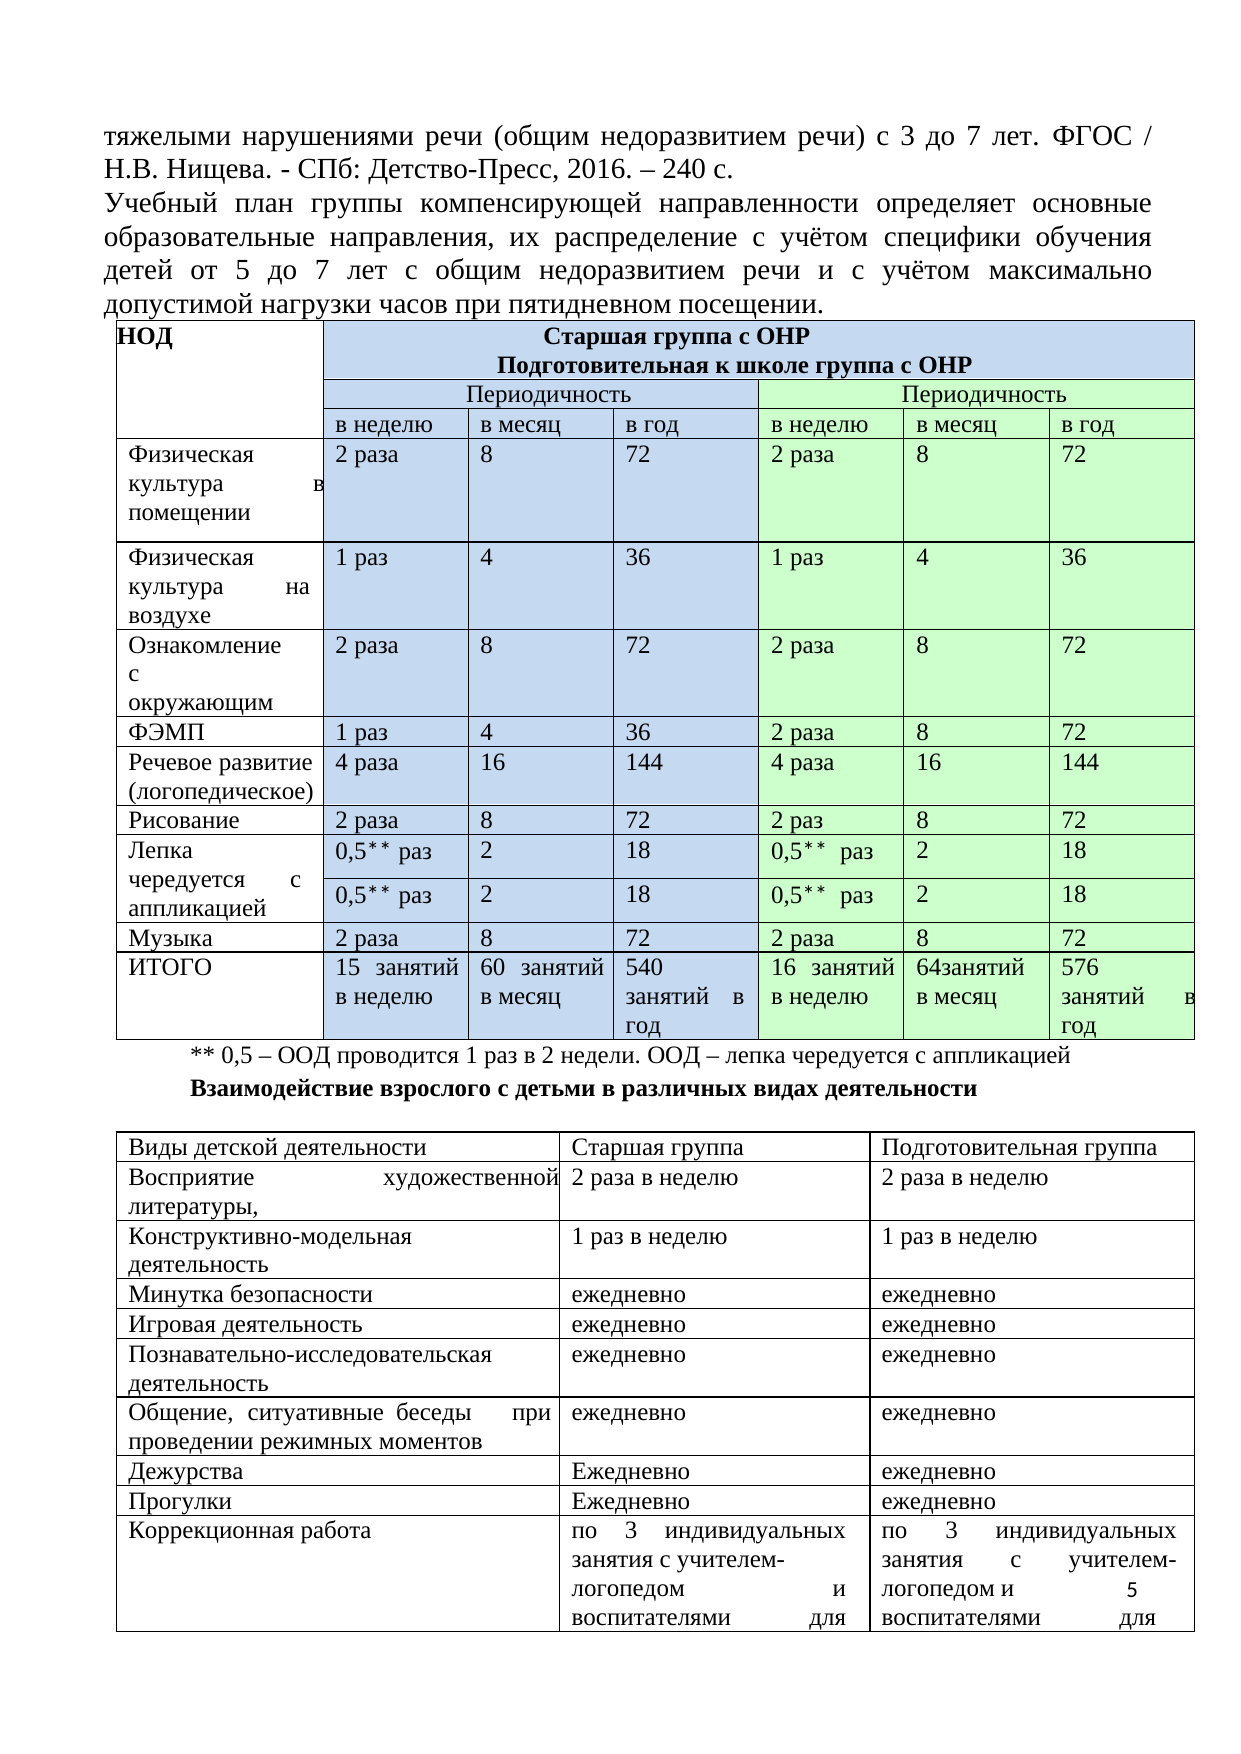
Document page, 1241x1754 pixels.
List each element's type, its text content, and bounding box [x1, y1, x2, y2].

table_cell 64занятий в месяц [904, 953, 1049, 1039]
table_cell 8 [904, 806, 1049, 834]
table_cell 4 раза [324, 747, 468, 804]
table_header НОД [117, 321, 323, 438]
table_cell 72 [614, 439, 758, 541]
table_cell Общение, ситуативные беседы при проведении режимных моментов [117, 1398, 559, 1455]
table_cell Физическая культура в помещении [117, 439, 323, 541]
table_cell Лепка чередуется с аппликацией [117, 835, 323, 922]
table_cell ежедневно [871, 1339, 1194, 1396]
table_cell 15 занятий в неделю [324, 953, 468, 1039]
table_cell Ежедневно [560, 1456, 869, 1485]
table_cell ежедневно [560, 1398, 869, 1455]
table_cell 72 [1050, 439, 1194, 541]
table_cell 1 раз [759, 543, 903, 629]
table_cell 144 [614, 747, 758, 804]
table_cell Рисование [117, 806, 323, 834]
text Учебный план группы компенсирующей направленности определяет основные образовательные направления, их распределение с учётом специфики обучения детей от 5 до 7 лет с общим недоразвитием речи и с учётом максимально допустимой нагрузки часов при пятидневном посещении. [103, 185, 1152, 319]
table_cell 2 раза [759, 923, 903, 951]
table_cell 72 [1050, 717, 1194, 746]
table_cell 2 раза [324, 806, 468, 834]
table_cell 1 раз [324, 543, 468, 629]
table_cell 4 [904, 543, 1049, 629]
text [103, 118, 1152, 185]
table_cell 72 [614, 630, 758, 716]
table_cell Речевое развитие (логопедическое) [117, 747, 323, 804]
table_cell Познавательно-исследовательская деятельность [117, 1339, 559, 1396]
table_cell 4 [469, 717, 613, 746]
table_cell 8 [904, 923, 1049, 951]
table_cell 60 занятий в месяц [469, 953, 613, 1039]
table_header Старшая группа [560, 1133, 869, 1161]
table_cell 2 [904, 879, 1049, 922]
table_cell 8 [904, 717, 1049, 746]
table_cell Ознакомление с окружающим [117, 630, 323, 716]
table_cell 2 раза [759, 439, 903, 541]
table_cell ИТОГО [117, 953, 323, 1039]
table_cell Конструктивно-модельная деятельность [117, 1221, 559, 1278]
table_cell ежедневно [871, 1486, 1194, 1514]
text Взаимодействие взрослого с детьми в различных видах деятельности [190, 1073, 1079, 1102]
table_cell 144 [1050, 747, 1194, 804]
table_cell 36 [614, 543, 758, 629]
table_header Подготовительная группа [871, 1133, 1194, 1161]
table_cell 2 [469, 835, 613, 878]
table_cell 0,5** раз [759, 879, 903, 922]
table_cell 2 раза [759, 630, 903, 716]
table_cell 2 раза в неделю [871, 1162, 1194, 1220]
text ** 0,5 – ООД проводится 1 раз в 2 недели. ООД – лепка чередуется с аппликацией [190, 1040, 1152, 1068]
table_cell в месяц [469, 409, 613, 438]
table_cell 2 раза [324, 630, 468, 716]
table_cell 8 [469, 923, 613, 951]
table_cell 1 раз [324, 717, 468, 746]
table_cell 2 раза в неделю [560, 1162, 869, 1220]
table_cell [560, 1516, 869, 1631]
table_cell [871, 1516, 1194, 1631]
table_cell 18 [1050, 835, 1194, 878]
table_cell 4 раза [759, 747, 903, 804]
table_cell 0,5** раз [324, 835, 468, 878]
table_cell ежедневно [871, 1398, 1194, 1455]
table_cell 16 занятий в неделю [759, 953, 903, 1039]
table_cell 18 [614, 835, 758, 878]
table_cell в месяц [904, 409, 1049, 438]
table_cell ежедневно [871, 1279, 1194, 1308]
table_header Старшая группа с ОНР Подготовительная к школе группа с ОНР [324, 321, 1194, 378]
table_cell 72 [614, 923, 758, 951]
table_cell 8 [469, 630, 613, 716]
table_cell 1 раз в неделю [871, 1221, 1194, 1278]
table_cell 72 [1050, 630, 1194, 716]
table_cell 8 [904, 630, 1049, 716]
table_cell 72 [614, 806, 758, 834]
table_cell 16 [904, 747, 1049, 804]
table_cell в неделю [759, 409, 903, 438]
table_cell 4 [469, 543, 613, 629]
table_cell 2 [469, 879, 613, 922]
table_cell 540 занятий в год [614, 953, 758, 1039]
table_cell 0,5** раз [324, 879, 468, 922]
table_cell 18 [1050, 879, 1194, 922]
table_cell в неделю [324, 409, 468, 438]
table_cell Восприятие художественной литературы, [117, 1162, 559, 1220]
table_cell 8 [469, 806, 613, 834]
table_cell Дежурства [117, 1456, 559, 1485]
table_cell Периодичность [759, 380, 1194, 408]
table_cell 0,5** раз [759, 835, 903, 878]
table_cell в год [614, 409, 758, 438]
table_cell ежедневно [560, 1339, 869, 1396]
table_cell 72 [1050, 806, 1194, 834]
table_cell 8 [469, 439, 613, 541]
table_cell Минутка безопасности [117, 1279, 559, 1308]
table_cell 2 [904, 835, 1049, 878]
table_cell 72 [1050, 923, 1194, 951]
table_cell ежедневно [560, 1279, 869, 1308]
table_cell 18 [614, 879, 758, 922]
table_cell ежедневно [560, 1309, 869, 1338]
table_cell 36 [614, 717, 758, 746]
table_cell Игровая деятельность [117, 1309, 559, 1338]
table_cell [117, 1516, 559, 1631]
table_header Виды детской деятельности [117, 1133, 559, 1161]
table_cell ежедневно [871, 1309, 1194, 1338]
table_cell 2 раз [759, 806, 903, 834]
table_cell 576 занятий в год [1050, 953, 1194, 1039]
table_cell 8 [904, 439, 1049, 541]
table_cell 1 раз в неделю [560, 1221, 869, 1278]
table_cell Физическая культура на воздухе [117, 543, 323, 629]
table_cell 2 раза [759, 717, 903, 746]
table_cell ФЭМП [117, 717, 323, 746]
table_cell Музыка [117, 923, 323, 951]
table_cell Прогулки [117, 1486, 559, 1514]
table_cell в год [1050, 409, 1194, 438]
table_cell Периодичность [324, 380, 758, 408]
table_cell 2 раза [324, 923, 468, 951]
table_cell 2 раза [324, 439, 468, 541]
table_cell Ежедневно [560, 1486, 869, 1514]
table_cell ежедневно [871, 1456, 1194, 1485]
table_cell 36 [1050, 543, 1194, 629]
table_cell 16 [469, 747, 613, 804]
